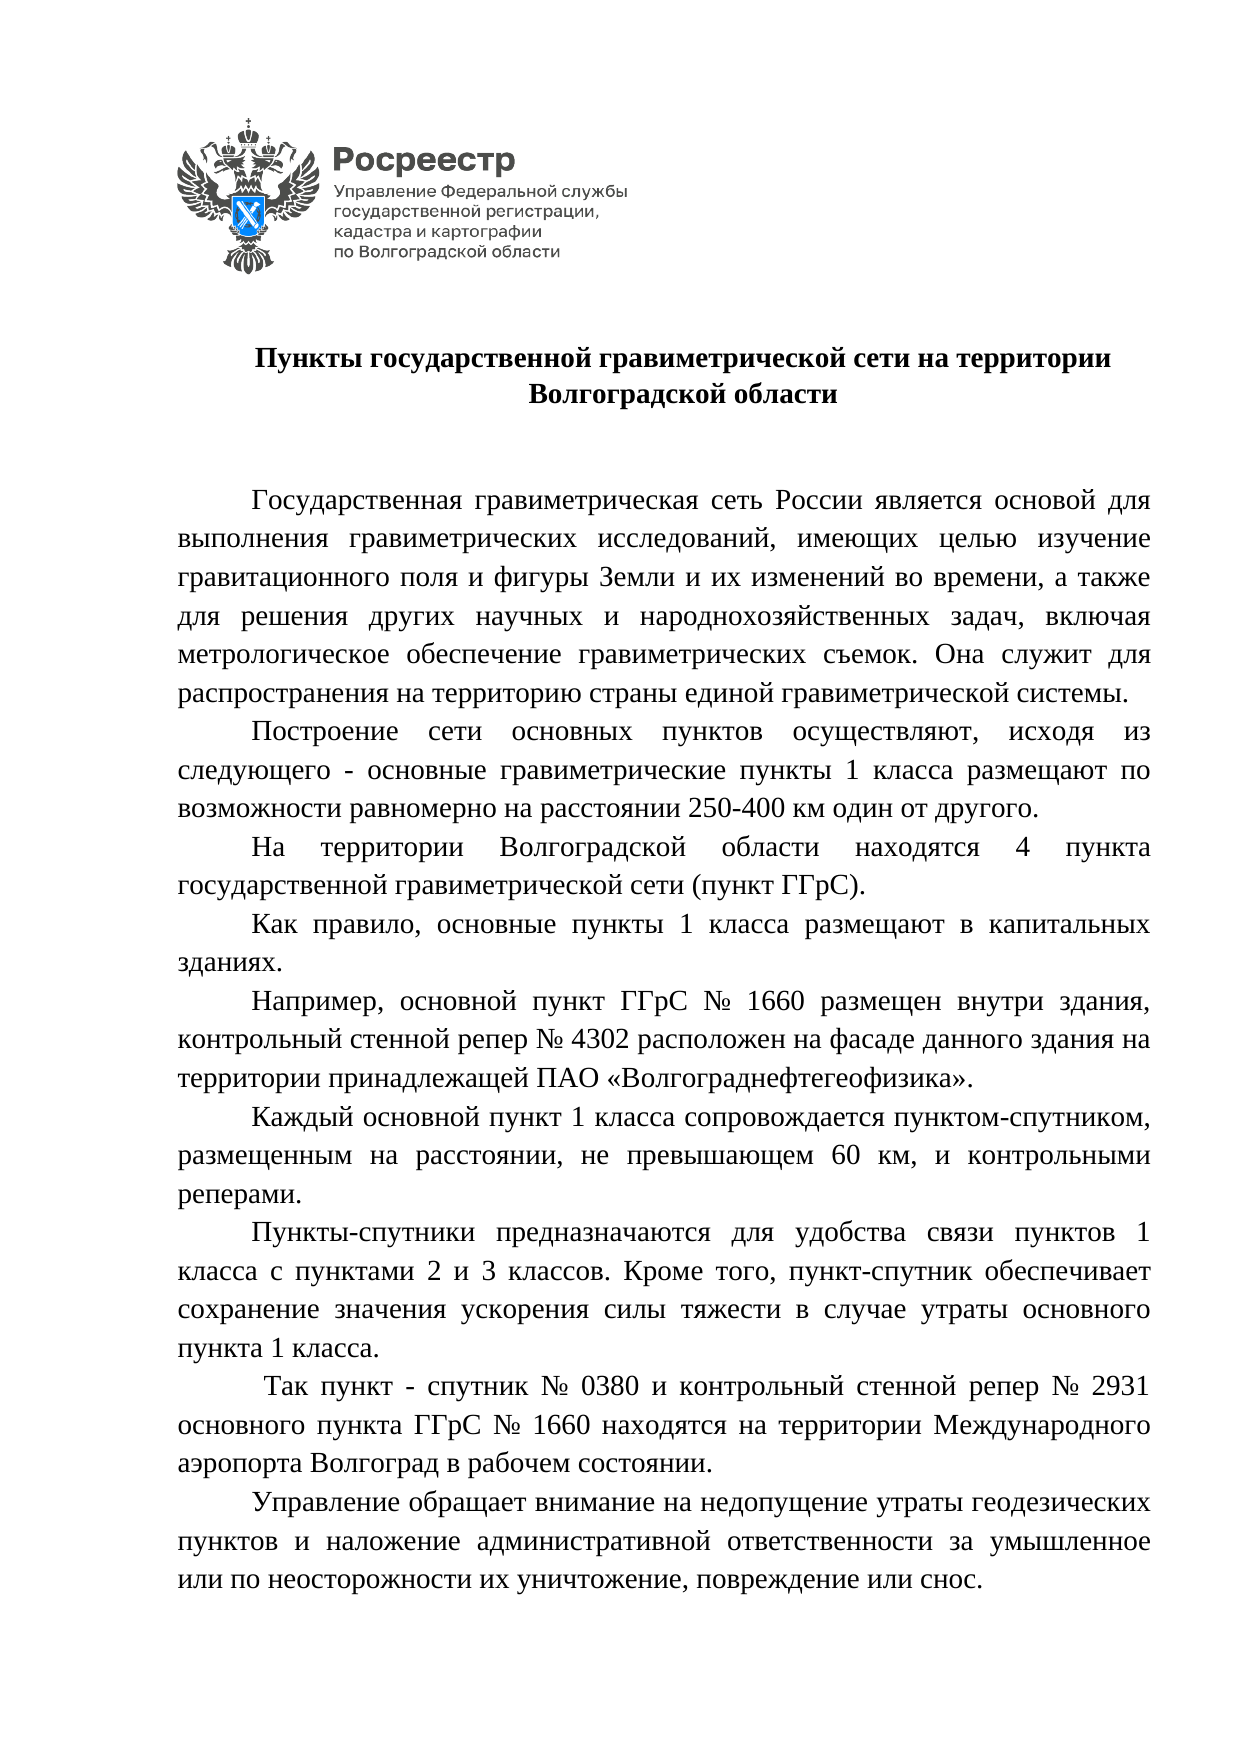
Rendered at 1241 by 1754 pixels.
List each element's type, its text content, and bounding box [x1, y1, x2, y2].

text Государственная гравиметрическая сеть России является основой для выполнения гравиметрических исследований, имеющих целью изучение гравитационного поля и фигуры Земли и их изменений во времени, а также для решения других научных и народнохозяйственных задач, включая метрологическое обеспечение гравиметрических съемок. Она служит для распространения на территорию страны единой гравиметрической системы. [177, 482, 1152, 708]
text Как правило, основные пункты 1 класса размещают в капитальных зданиях. [177, 906, 1152, 978]
text Управление обращает внимание на недопущение утраты геодезических пунктов и наложение административной ответственности за умышленное или по неосторожности их уничтожение, повреждение или снос. [177, 1484, 1152, 1595]
text На территории Волгоградской области находятся 4 пункта государственной гравиметрической сети (пункт ГГрС). [177, 829, 1152, 901]
text Пункты-спутники предназначаются для удобства связи пунктов 1 класса с пунктами 2 и 3 классов. Кроме того, пункт-спутник обеспечивает сохранение значения ускорения силы тяжести в случае утраты основного пункта 1 класса. [177, 1214, 1152, 1363]
text Каждый основной пункт 1 класса сопровождается пунктом-спутником, размещенным на расстоянии, не превышающем 60 км, и контрольными реперами. [177, 1099, 1152, 1209]
text Так пункт - спутник № 0380 и контрольный стенной репер № 2931 основного пункта ГГрС № 1660 находятся на территории Международного аэропорта Волгоград в рабочем состоянии. [177, 1368, 1152, 1479]
text Построение сети основных пунктов осуществляют, исходя из следующего - основные гравиметрические пункты 1 класса размещают по возможности равномерно на расстоянии 250-400 км один от другого. [177, 713, 1152, 824]
text Например, основной пункт ГГрС № 1660 размещен внутри здания, контрольный стенной репер № 4302 расположен на фасаде данного здания на территории принадлежащей ПАО «Волгограднефтегеофизика». [177, 983, 1152, 1094]
text Пункты государственной гравиметрической сети на территории Волгоградской области [215, 340, 1152, 410]
picture [177, 118, 635, 276]
